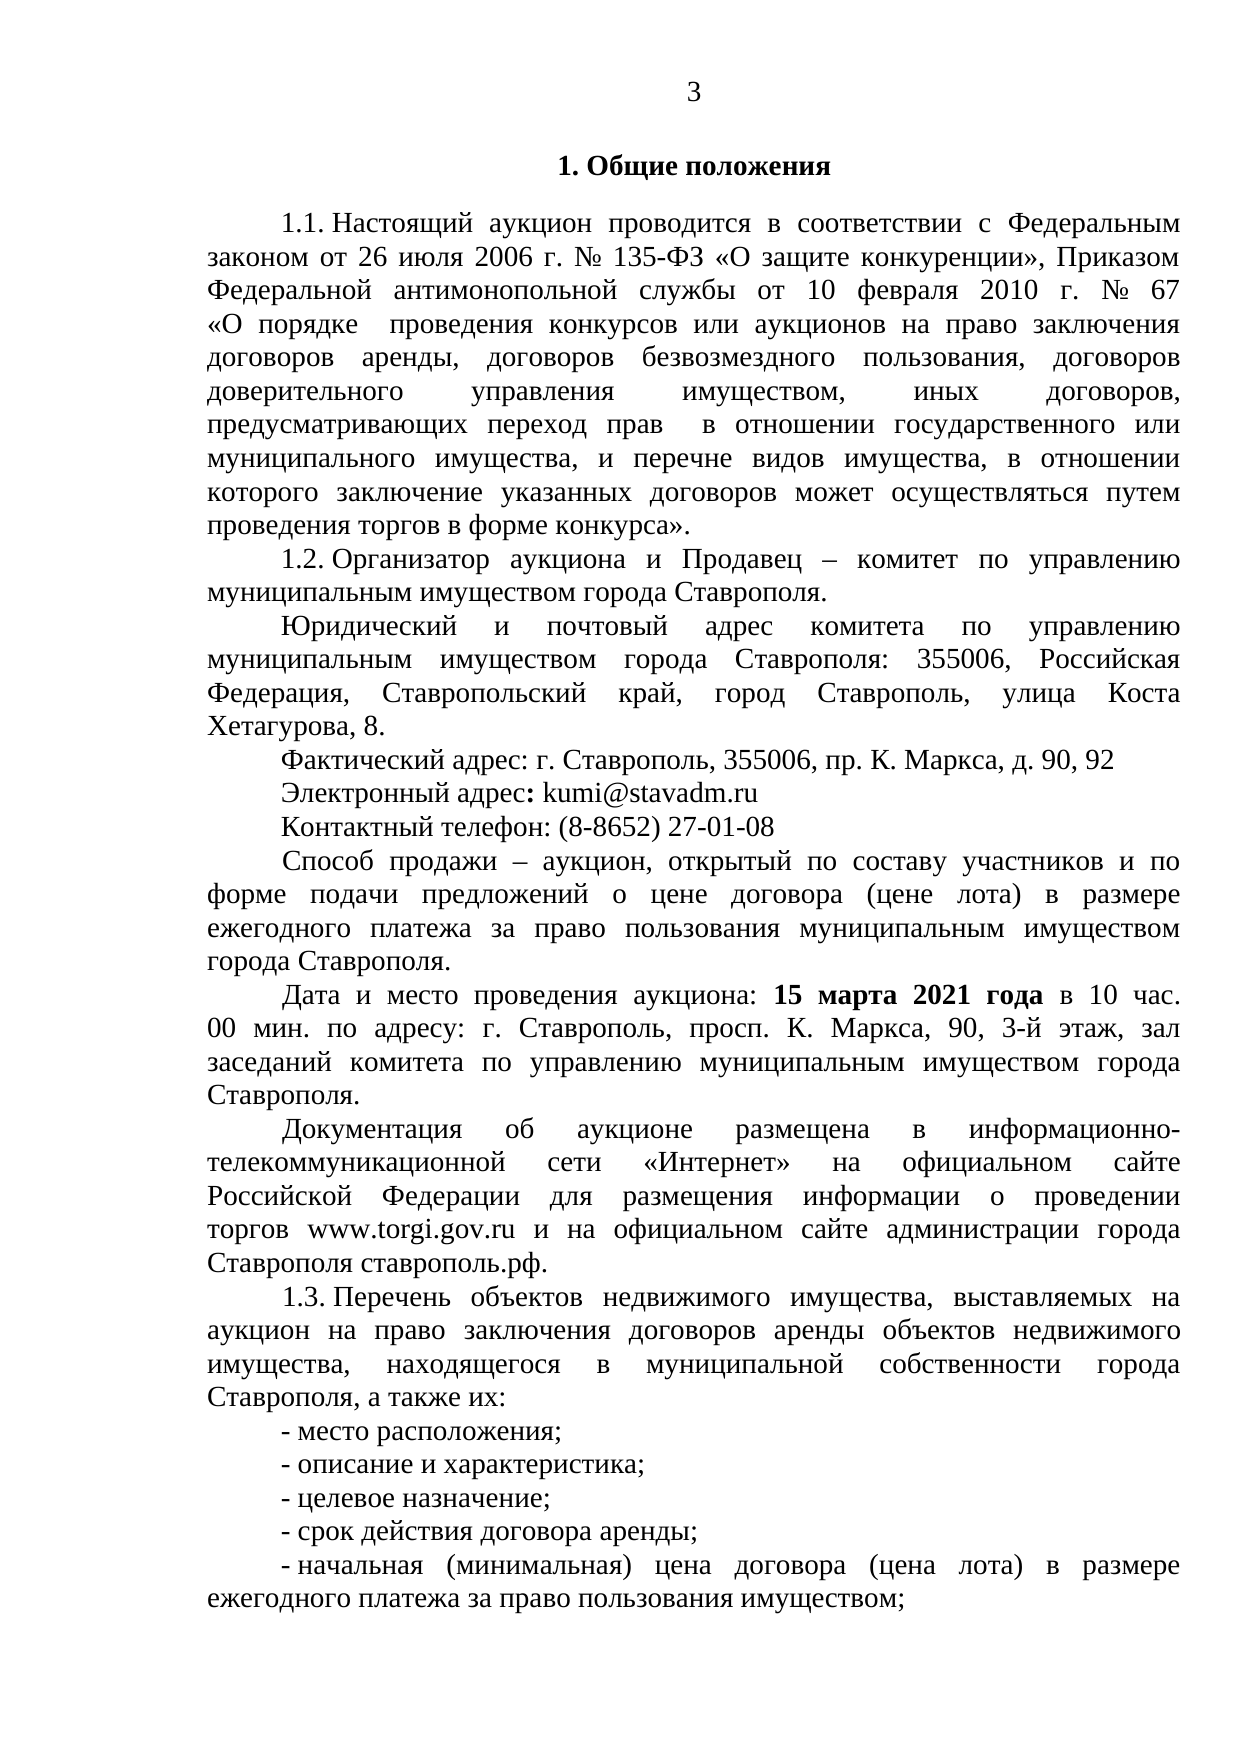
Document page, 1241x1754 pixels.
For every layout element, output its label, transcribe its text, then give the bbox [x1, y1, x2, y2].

text - описание и характеристика; [207, 1446, 1181, 1480]
text 1. Общие положения [207, 148, 1181, 181]
text 1.1. Настоящий аукцион проводится в соответствии с Федеральным законом от 26 июля 2006 г. № 135-ФЗ «О защите конкуренции», Приказом Федеральной антимонопольной службы от 10 февраля 2010 г. № 67 «О порядке проведения конкурсов или аукционов на право заключения договоров аренды, договоров безвозмездного пользования, договоров доверительного управления имуществом, иных договоров, предусматривающих переход прав в отношении государственного или муниципального имущества, и перечне видов имущества, в отношении которого заключение указанных договоров может осуществляться путем проведения торгов в форме конкурса». [207, 205, 1181, 541]
text Юридический и почтовый адрес комитета по управлению муниципальным имуществом города Ставрополя: 355006, Российская Федерация, Ставропольский край, город Ставрополь, улица Коста Хетагурова, 8. [207, 608, 1181, 742]
text Электронный адрес: kumi@stavadm.ru [207, 776, 1187, 809]
text Способ продажи – аукцион, открытый по составу участников и по форме подачи предложений о цене договора (цене лота) в размере ежегодного платежа за право пользования муниципальным имуществом города Ставрополя. [207, 843, 1181, 977]
text Контактный телефон: (8-8652) 27-01-08 [207, 809, 1187, 843]
text - срок действия договора аренды; [207, 1513, 1181, 1547]
text Фактический адрес: г. Ставрополь, 355006, пр. К. Маркса, д. 90, 92 [207, 742, 1181, 776]
text 1.3. Перечень объектов недвижимого имущества, выставляемых на аукцион на право заключения договоров аренды объектов недвижимого имущества, находящегося в муниципальной собственности города Ставрополя, а также их: [207, 1279, 1181, 1413]
text - целевое назначение; [207, 1480, 1181, 1513]
text - начальная (минимальная) цена договора (цена лота) в размере ежегодного платежа за право пользования имуществом; [207, 1547, 1181, 1614]
text Документация об аукционе размещена в информационно-телекоммуникационной сети «Интернет» на официальном сайте Российской Федерации для размещения информации о проведении торгов www.torgi.gov.ru и на официальном сайте администрации города Ставрополя ставрополь.рф. [207, 1111, 1181, 1279]
text - место расположения; [207, 1413, 1181, 1446]
text 1.2. Организатор аукциона и Продавец – комитет по управлению муниципальным имуществом города Ставрополя. [207, 541, 1181, 608]
text Дата и место проведения аукциона: 15 марта 2021 года в 10 час. 00 мин. по адресу: г. Ставрополь, просп. К. Маркса, 90, 3-й этаж, зал заседаний комитета по управлению муниципальным имуществом города Ставрополя. [207, 977, 1181, 1111]
